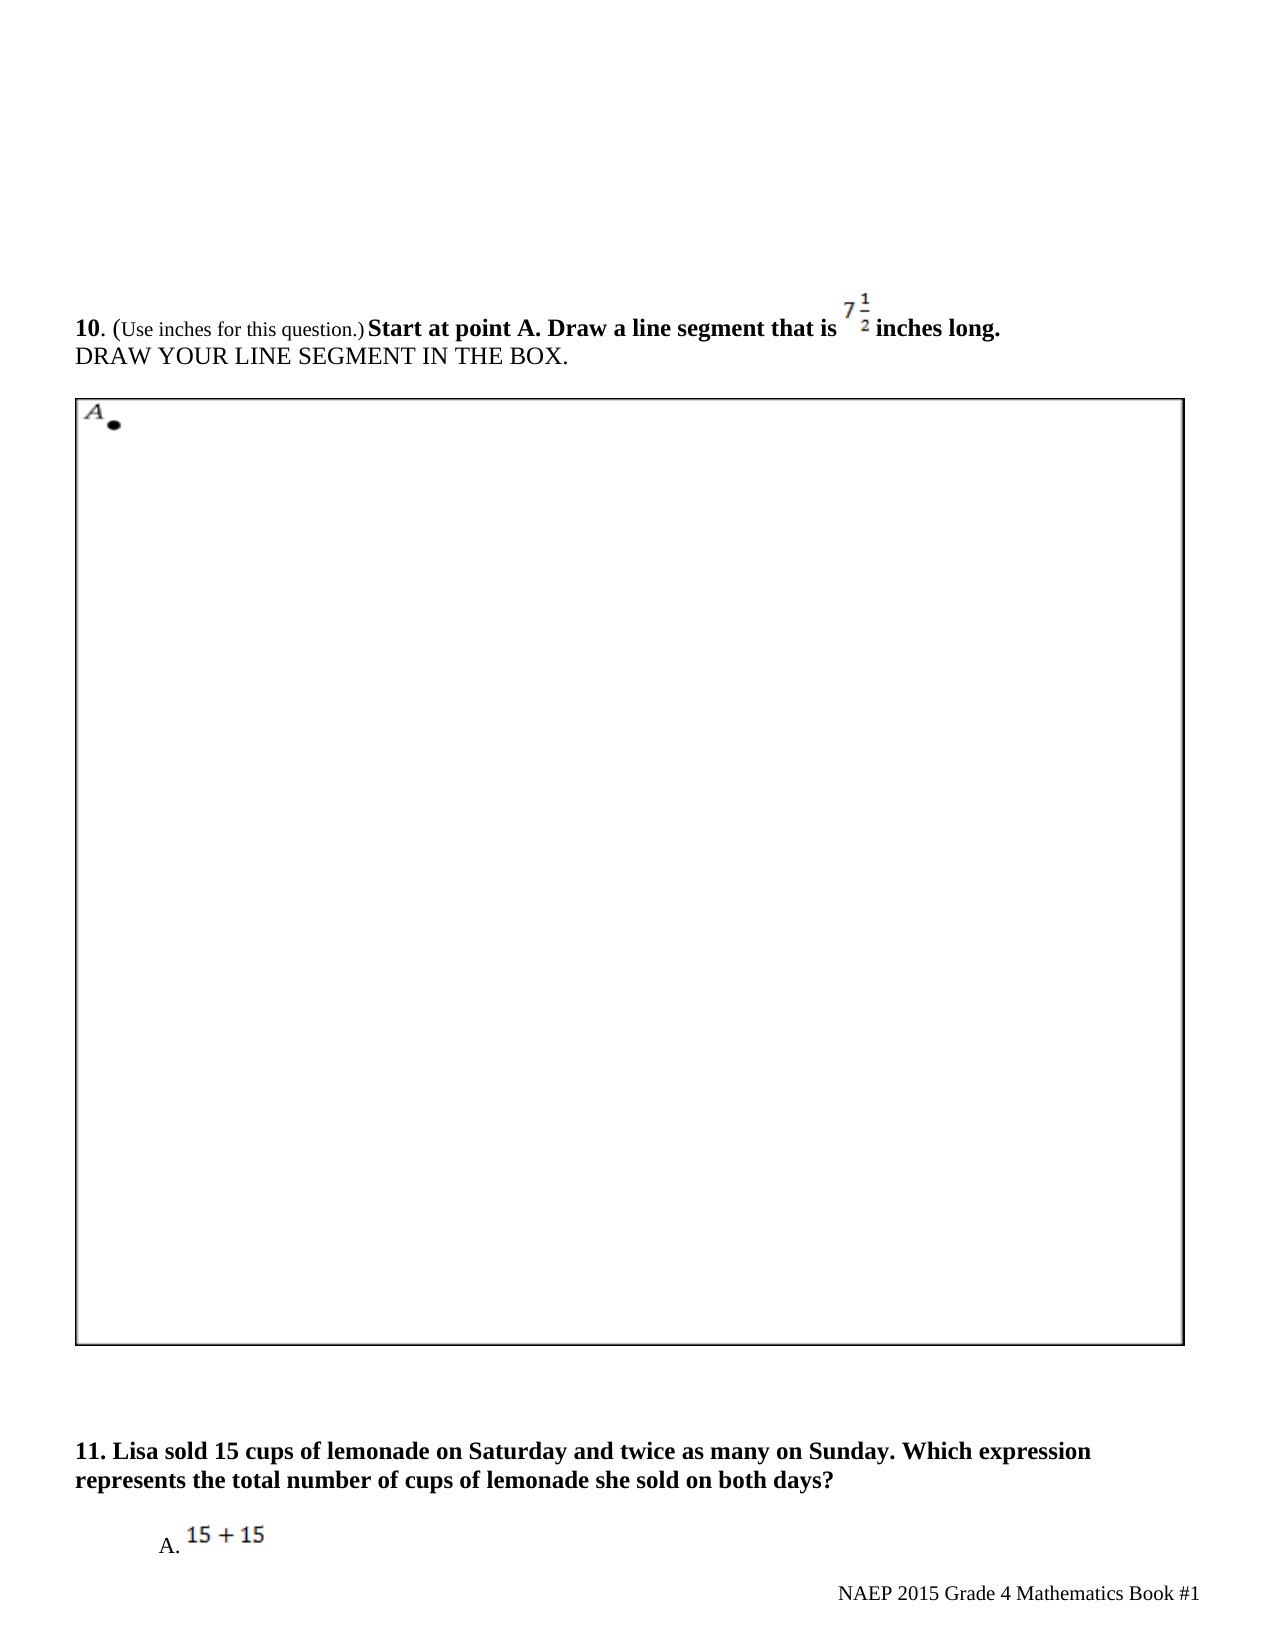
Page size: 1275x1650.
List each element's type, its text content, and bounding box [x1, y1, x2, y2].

text A. [158, 1522, 1200, 1558]
picture [75, 398, 1185, 1346]
text 11. Lisa sold 15 cups of lemonade on Saturday and twice as many on Sunday. Which expression represents the total number of cups of lemonade she sold on both days? [75, 1436, 1200, 1493]
picture [186, 1522, 264, 1554]
text DRAW YOUR LINE SEGMENT IN THE BOX. [75, 341, 1200, 370]
picture [843, 293, 870, 336]
text 10. (Use inches for this question.) Start at point A. Draw a line segment that is inches long. [75, 294, 1200, 341]
